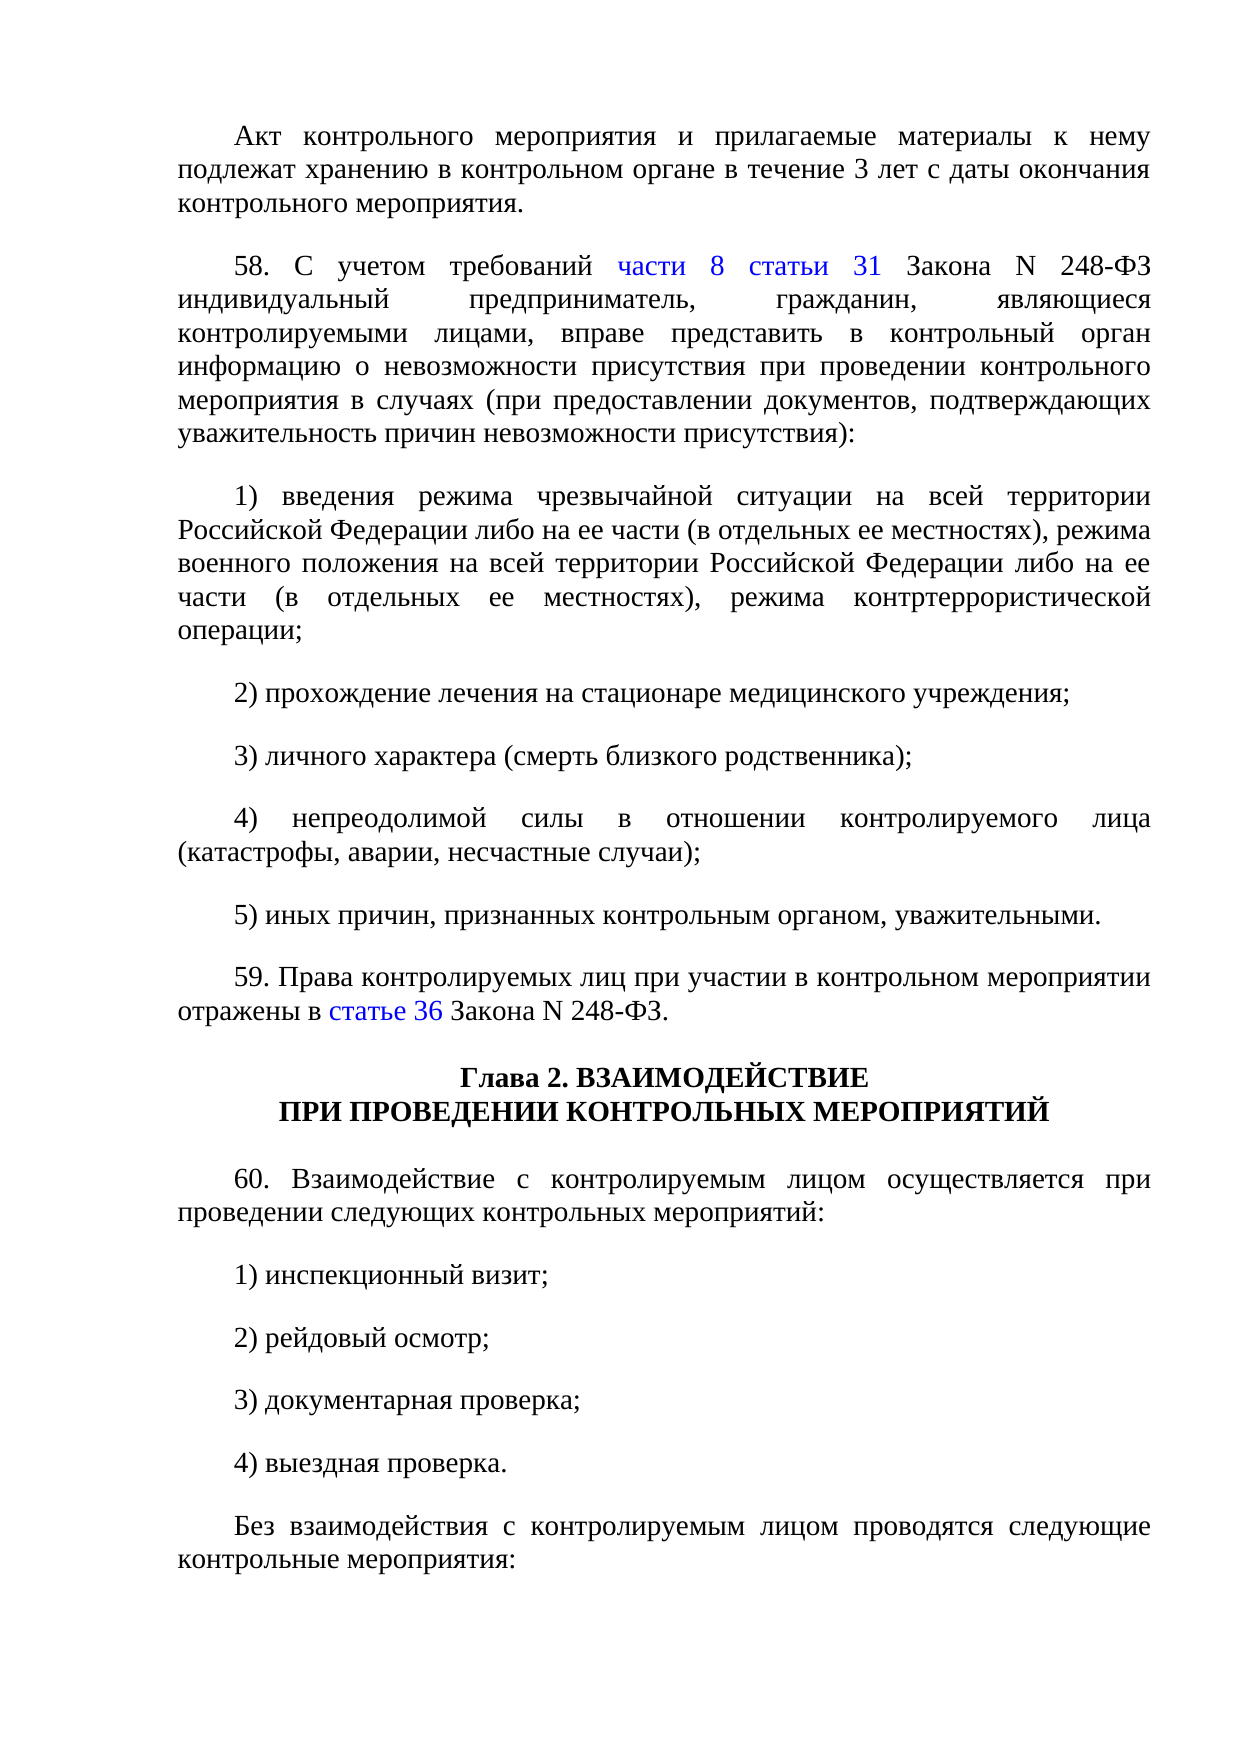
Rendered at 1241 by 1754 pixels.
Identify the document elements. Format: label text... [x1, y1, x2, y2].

text 1) введения режима чрезвычайной ситуации на всей территории Российской Федерации либо на ее части (в отдельных ее местностях), режима военного положения на всей территории Российской Федерации либо на ее части (в отдельных ее местностях), режима контртеррористической операции; [177, 478, 1152, 646]
text 5) иных причин, признанных контрольным органом, уважительными. [177, 897, 1152, 930]
text 3) документарная проверка; [177, 1382, 1152, 1416]
text 58. С учетом требований части 8 статьи 31 Закона N 248-ФЗ индивидуальный предприниматель, гражданин, являющиеся контролируемыми лицами, вправе представить в контрольный орган информацию о невозможности присутствия при проведении контрольного мероприятия в случаях (при предоставлении документов, подтверждающих уважительность причин невозможности присутствия): [177, 248, 1152, 449]
text Акт контрольного мероприятия и прилагаемые материалы к нему подлежат хранению в контрольном органе в течение 3 лет с даты окончания контрольного мероприятия. [177, 118, 1152, 219]
text 2) прохождение лечения на стационаре медицинского учреждения; [177, 675, 1152, 709]
text 60. Взаимодействие с контролируемым лицом осуществляется при проведении следующих контрольных мероприятий: [177, 1161, 1152, 1228]
title ПРИ ПРОВЕДЕНИИ КОНТРОЛЬНЫХ МЕРОПРИЯТИЙ [177, 1094, 1152, 1127]
text 59. Права контролируемых лиц при участии в контрольном мероприятии отражены в статье 36 Закона N 248-ФЗ. [177, 959, 1152, 1027]
text 3) личного характера (смерть близкого родственника); [177, 738, 1152, 771]
text 1) инспекционный визит; [177, 1257, 1152, 1291]
text 4) выездная проверка. [177, 1445, 1152, 1479]
text 4) непреодолимой силы в отношении контролируемого лица (катастрофы, аварии, несчастные случаи); [177, 801, 1152, 868]
title Глава 2. ВЗАИМОДЕЙСТВИЕ [177, 1060, 1152, 1094]
text Без взаимодействия с контролируемым лицом проводятся следующие контрольные мероприятия: [177, 1508, 1152, 1575]
text 2) рейдовый осмотр; [177, 1320, 1152, 1353]
